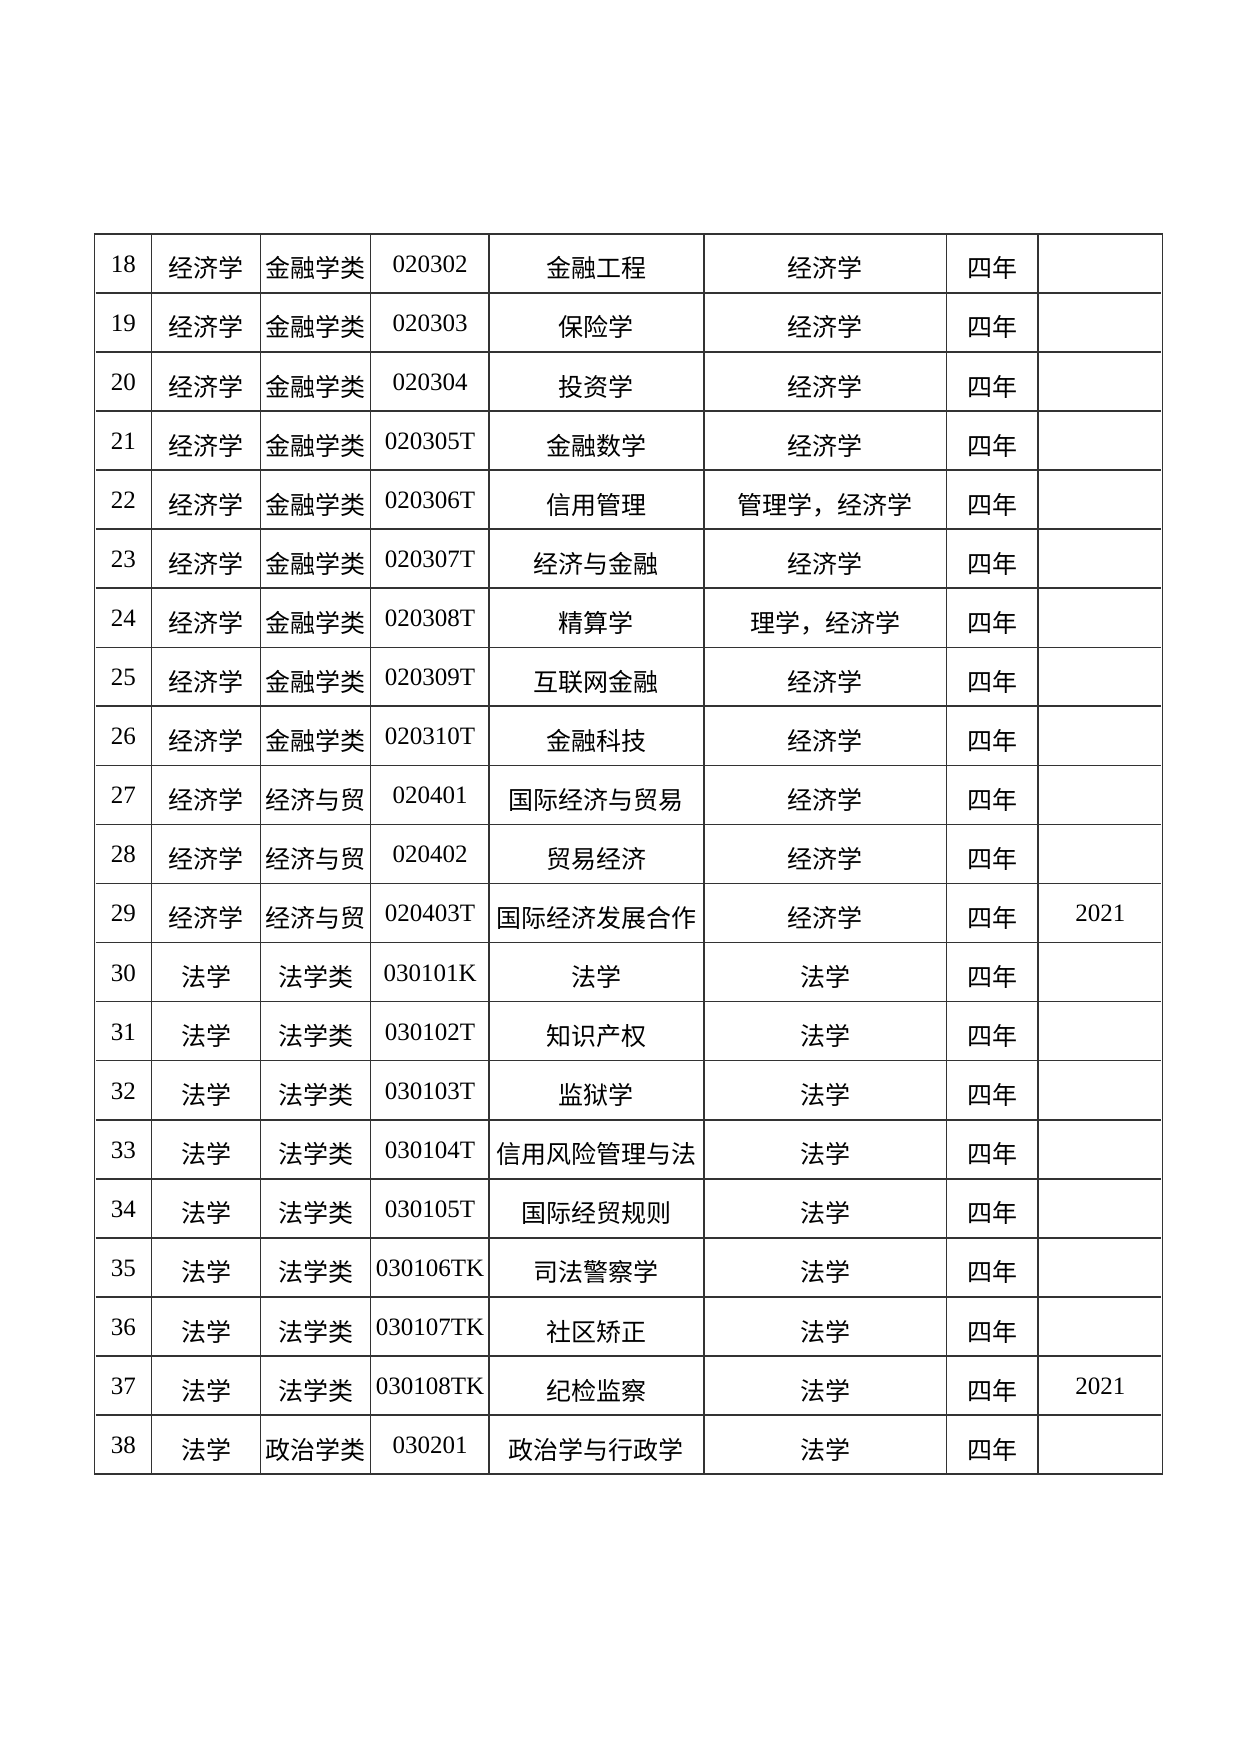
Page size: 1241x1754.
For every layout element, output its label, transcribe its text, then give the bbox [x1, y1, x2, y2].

table_cell 21 [95, 411, 151, 469]
table_cell 四年 [947, 943, 1037, 1001]
table_cell 20 [95, 352, 151, 410]
table_cell 22 [95, 470, 151, 528]
table_cell 四年 [947, 1239, 1037, 1296]
table_cell 经济学 [705, 294, 946, 351]
table_cell 经济学 [705, 412, 946, 469]
table_cell [1039, 292, 1162, 351]
table_cell 法学类 [261, 1239, 370, 1296]
table_cell 法学 [705, 1002, 946, 1060]
table_cell 四年 [947, 235, 1037, 292]
table_cell 社区矫正 [490, 1298, 703, 1355]
table_cell 四年 [947, 884, 1037, 942]
table_cell 法学 [152, 1121, 260, 1178]
table_cell 四年 [947, 412, 1037, 469]
table_cell 法学类 [261, 1061, 370, 1119]
table_cell 四年 [947, 1298, 1037, 1355]
table_cell 经济学 [705, 707, 946, 764]
table_cell 四年 [947, 294, 1037, 351]
table_cell 020401 [371, 766, 488, 823]
table_cell 37 [95, 1356, 151, 1414]
table_cell 法学 [705, 1357, 946, 1414]
table_cell 020403T [371, 884, 488, 942]
table_cell 030102T [371, 1002, 488, 1060]
table_cell [1039, 824, 1162, 883]
table_cell 经济学 [152, 766, 260, 823]
table_cell 经济学 [705, 530, 946, 587]
table_cell 法学 [152, 1416, 260, 1473]
table_cell 法学类 [261, 943, 370, 1001]
table_cell 030105T [371, 1180, 488, 1237]
table_cell 经济学 [152, 648, 260, 705]
table_cell 24 [95, 588, 151, 646]
table_cell 33 [95, 1120, 151, 1178]
table_cell 经济学 [152, 884, 260, 942]
table_cell 四年 [947, 1416, 1037, 1473]
table_cell 四年 [947, 766, 1037, 823]
table_cell 金融学类 [261, 412, 370, 469]
table_cell 19 [95, 293, 151, 351]
table_cell 监狱学 [490, 1061, 703, 1119]
table_cell [1039, 942, 1162, 1001]
table_cell 金融学类 [261, 294, 370, 351]
table_cell 32 [95, 1061, 151, 1119]
table_cell [1039, 1178, 1162, 1237]
table_cell 四年 [947, 530, 1037, 587]
table_cell 理学，经济学 [705, 589, 946, 646]
table_cell 纪检监察 [490, 1357, 703, 1414]
table_cell 法学 [152, 1061, 260, 1119]
table_cell 信用管理 [490, 471, 703, 528]
table_cell 18 [95, 235, 151, 292]
table_cell 26 [95, 706, 151, 764]
table_cell 36 [95, 1297, 151, 1355]
table_cell 经济与贸易类 [261, 884, 370, 942]
table_cell 精算学 [490, 589, 703, 646]
table_cell 020303 [371, 294, 488, 351]
table_cell [1039, 1060, 1162, 1119]
table_cell 司法警察学 [490, 1239, 703, 1296]
table_cell 030107TK [371, 1298, 488, 1355]
table_cell 政治学与行政学 [490, 1416, 703, 1473]
table_cell 020310T [371, 707, 488, 764]
table_cell 法学 [705, 1061, 946, 1119]
table_cell 法学 [152, 943, 260, 1001]
table_cell 经济学 [705, 648, 946, 705]
table_cell 法学 [705, 943, 946, 1001]
table_cell [1039, 1237, 1162, 1296]
table_cell 保险学 [490, 294, 703, 351]
table_cell 030106TK [371, 1239, 488, 1296]
table_cell 经济学 [152, 825, 260, 883]
table_cell 020307T [371, 530, 488, 587]
table_cell 法学 [152, 1357, 260, 1414]
table_cell 政治学类 [261, 1416, 370, 1473]
table_cell 金融数学 [490, 412, 703, 469]
table_cell [1039, 410, 1162, 469]
table_cell 25 [95, 648, 151, 705]
table_cell 四年 [947, 1002, 1037, 1060]
table_cell 30 [95, 943, 151, 1001]
table_cell 国际经济与贸易 [490, 766, 703, 823]
table_cell 2021 [1039, 883, 1162, 942]
table_cell 经济学 [152, 412, 260, 469]
table_cell 030108TK [371, 1357, 488, 1414]
table_cell 法学 [705, 1298, 946, 1355]
table_cell 法学类 [261, 1357, 370, 1414]
table_cell 金融学类 [261, 589, 370, 646]
table_cell 法学类 [261, 1180, 370, 1237]
table_cell 四年 [947, 1180, 1037, 1237]
table_cell [1039, 469, 1162, 528]
table_cell [1039, 587, 1162, 646]
table_cell 经济学 [152, 707, 260, 764]
table_cell [1039, 235, 1162, 292]
table_cell 金融学类 [261, 648, 370, 705]
table_cell [1039, 1001, 1162, 1060]
table_cell 2021 [1039, 1355, 1162, 1414]
table_cell 经济学 [152, 530, 260, 587]
table_cell 030201 [371, 1416, 488, 1473]
table_cell 四年 [947, 589, 1037, 646]
table_cell 法学类 [261, 1002, 370, 1060]
table_cell 金融学类 [261, 471, 370, 528]
table_cell 020402 [371, 825, 488, 883]
table_cell 经济学 [152, 294, 260, 351]
table_cell 四年 [947, 825, 1037, 883]
table_cell 28 [95, 825, 151, 883]
table_cell 法学 [490, 943, 703, 1001]
table_cell 23 [95, 529, 151, 587]
table_cell 经济与贸易类 [261, 825, 370, 883]
table_cell 030101K [371, 943, 488, 1001]
table_cell 经济学 [705, 884, 946, 942]
table_cell 35 [95, 1238, 151, 1296]
table_cell 知识产权 [490, 1002, 703, 1060]
table_cell [1039, 646, 1162, 705]
table_cell [1039, 1414, 1162, 1473]
table_cell 四年 [947, 471, 1037, 528]
table_cell 经济学 [152, 353, 260, 410]
table_cell 互联网金融 [490, 648, 703, 705]
table_cell 020306T [371, 471, 488, 528]
table_cell 经济学 [705, 825, 946, 883]
table_cell 金融科技 [490, 707, 703, 764]
table_cell 金融学类 [261, 530, 370, 587]
table_cell 经济学 [152, 589, 260, 646]
table_cell 经济学 [705, 766, 946, 823]
table_cell 38 [95, 1415, 151, 1473]
table_cell 34 [95, 1179, 151, 1237]
table_cell 法学 [152, 1298, 260, 1355]
table_cell 法学 [705, 1416, 946, 1473]
table_cell 经济与金融 [490, 530, 703, 587]
table_cell 经济学 [705, 353, 946, 410]
table_cell [1039, 1119, 1162, 1178]
table_cell 法学 [152, 1180, 260, 1237]
table_cell 四年 [947, 1061, 1037, 1119]
table_cell 法学类 [261, 1121, 370, 1178]
table_cell 法学 [705, 1121, 946, 1178]
table_cell 金融工程 [490, 235, 703, 292]
table_cell 31 [95, 1002, 151, 1060]
table_cell 020302 [371, 235, 488, 292]
table_cell 法学 [152, 1239, 260, 1296]
table_cell 贸易经济 [490, 825, 703, 883]
table_cell 29 [95, 884, 151, 942]
table_cell 投资学 [490, 353, 703, 410]
table_cell 法学 [152, 1002, 260, 1060]
table_cell [1039, 1296, 1162, 1355]
table_cell 030103T [371, 1061, 488, 1119]
table_cell 管理学，经济学 [705, 471, 946, 528]
table_cell 法学 [705, 1239, 946, 1296]
table_cell 四年 [947, 648, 1037, 705]
table_cell 法学 [705, 1180, 946, 1237]
table_cell 法学类 [261, 1298, 370, 1355]
table_cell 国际经济发展合作 [490, 884, 703, 942]
table_cell [1039, 765, 1162, 823]
table_cell 四年 [947, 1121, 1037, 1178]
table_cell 金融学类 [261, 353, 370, 410]
table_cell 金融学类 [261, 235, 370, 292]
table_cell 经济学 [705, 235, 946, 292]
table_cell 金融学类 [261, 707, 370, 764]
table_cell [1039, 705, 1162, 764]
table_cell 四年 [947, 353, 1037, 410]
table_cell 信用风险管理与法律防控 [490, 1121, 703, 1178]
table_cell 国际经贸规则 [490, 1180, 703, 1237]
table_cell [1039, 351, 1162, 410]
table_cell [1039, 528, 1162, 587]
table_cell 020309T [371, 648, 488, 705]
table_cell 27 [95, 766, 151, 823]
table_cell 经济与贸易类 [261, 766, 370, 823]
table_cell 四年 [947, 1357, 1037, 1414]
table_cell 经济学 [152, 471, 260, 528]
table_cell 020304 [371, 353, 488, 410]
table_cell 经济学 [152, 235, 260, 292]
table_cell 020308T [371, 589, 488, 646]
table_cell 030104T [371, 1121, 488, 1178]
table_cell 四年 [947, 707, 1037, 764]
table_cell 020305T [371, 412, 488, 469]
